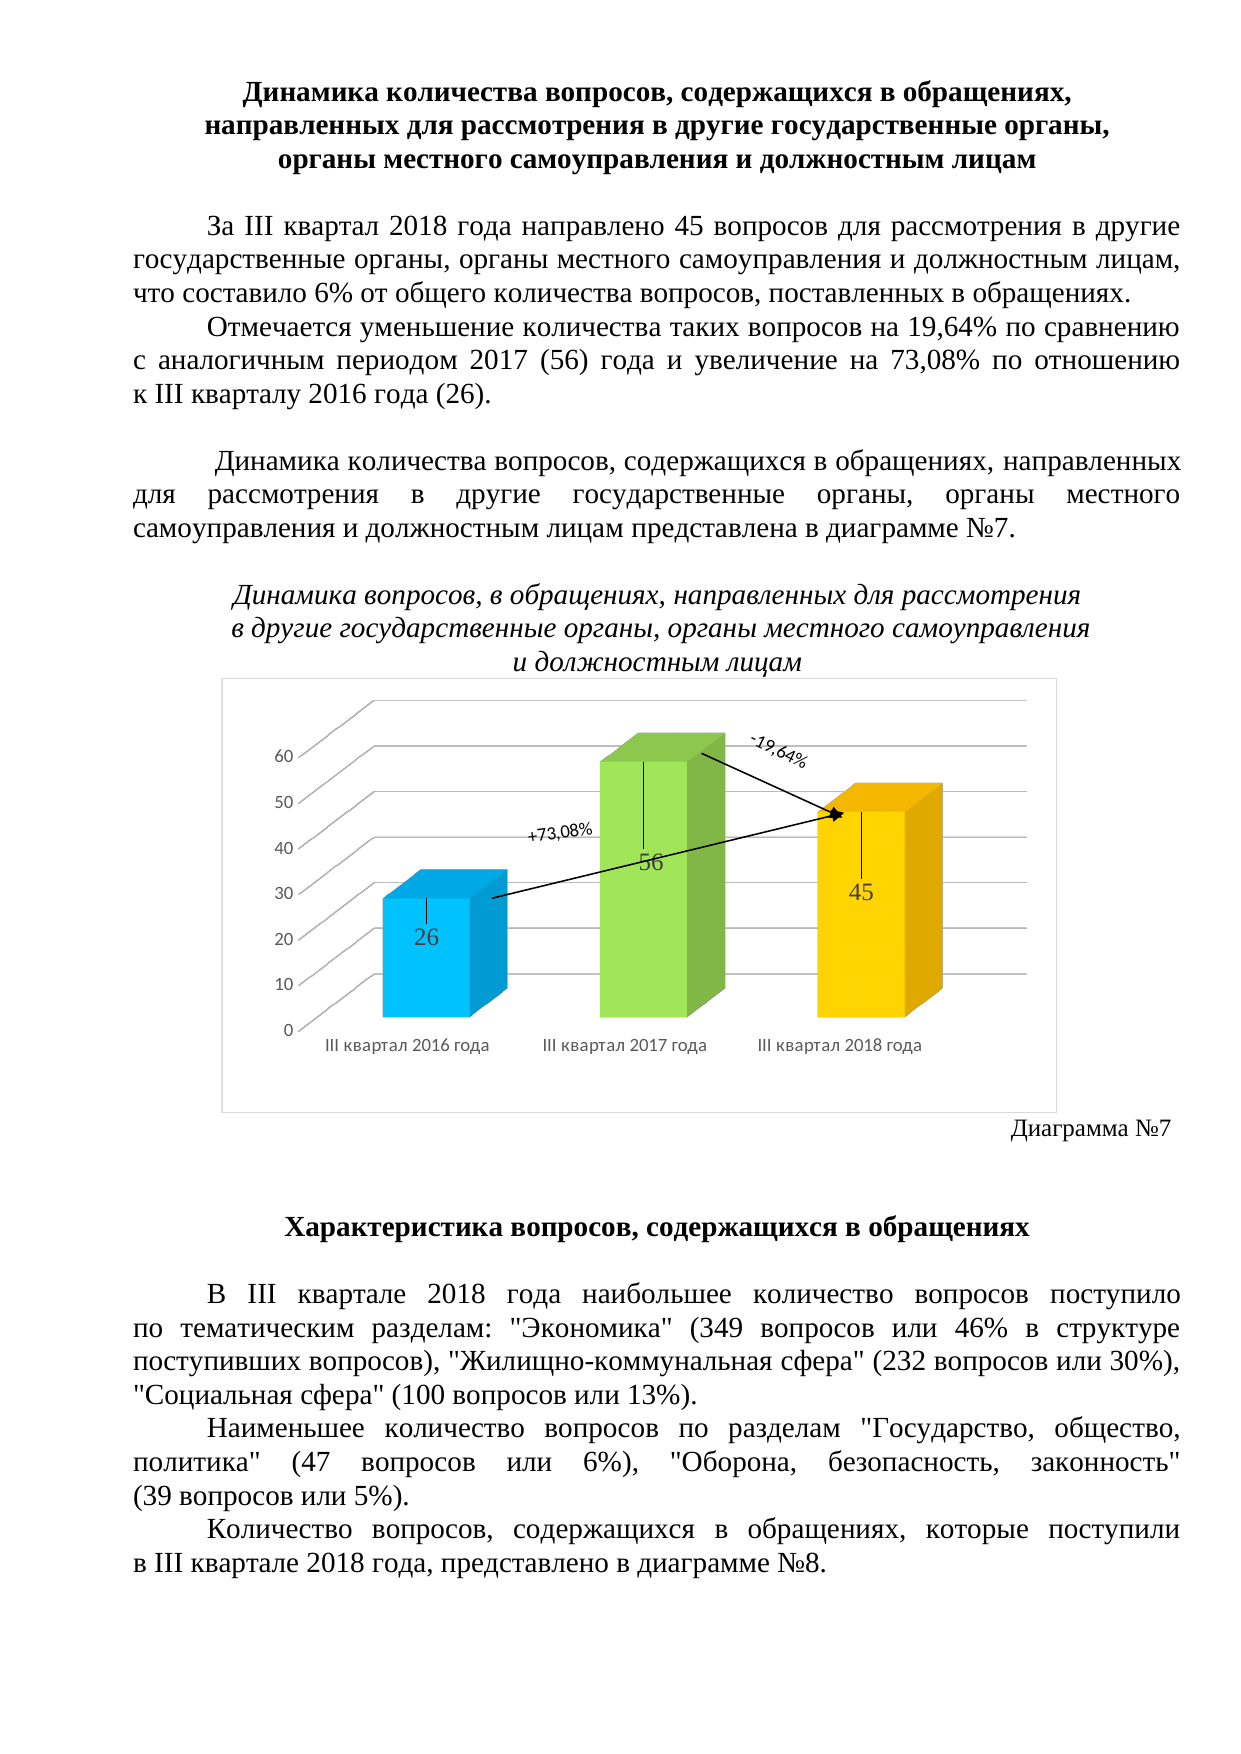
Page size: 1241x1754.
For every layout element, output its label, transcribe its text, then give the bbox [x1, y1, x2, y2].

text Динамика вопросов, в обращениях, направленных для рассмотрения [133, 577, 1181, 611]
text В III квартале 2018 года наибольшее количество вопросов поступило по тематическим разделам: "Экономика" (349 вопросов или 46% в структуре поступивших вопросов), "Жилищно-коммунальная сфера" (232 вопросов или 30%), "Социальная сфера" (100 вопросов или 13%). [133, 1276, 1181, 1411]
text Характеристика вопросов, содержащихся в обращениях [133, 1209, 1181, 1243]
text Наименьшее количество вопросов по разделам "Государство, общество, политика" (47 вопросов или 6%), "Оборона, безопасность, законность" (39 вопросов или 5%). [133, 1411, 1181, 1511]
text Отмечается уменьшение количества таких вопросов на 19,64% по сравнению с аналогичным периодом 2017 (56) года и увеличение на 73,08% по отношению к III кварталу 2016 года (26). [133, 309, 1181, 409]
text направленных для рассмотрения в другие государственные органы, [133, 107, 1181, 141]
text За III квартал 2018 года направлено 45 вопросов для рассмотрения в другие государственные органы, органы местного самоуправления и должностным лицам, что составило 6% от общего количества вопросов, поставленных в обращениях. [133, 208, 1181, 309]
text в другие государственные органы, органы местного самоуправления [133, 611, 1181, 644]
text и должностным лицам [133, 644, 1181, 678]
text органы местного самоуправления и должностным лицам [133, 141, 1181, 174]
text Динамика количества вопросов, содержащихся в обращениях, [133, 74, 1181, 107]
text Диаграмма №7 [133, 1113, 1181, 1142]
text Количество вопросов, содержащихся в обращениях, которые поступили в III квартале 2018 года, представлено в диаграмме №8. [133, 1511, 1181, 1578]
text Динамика количества вопросов, содержащихся в обращениях, направленных для рассмотрения в другие государственные органы, органы местного самоуправления и должностным лицам представлена в диаграмме №7. [133, 443, 1181, 543]
